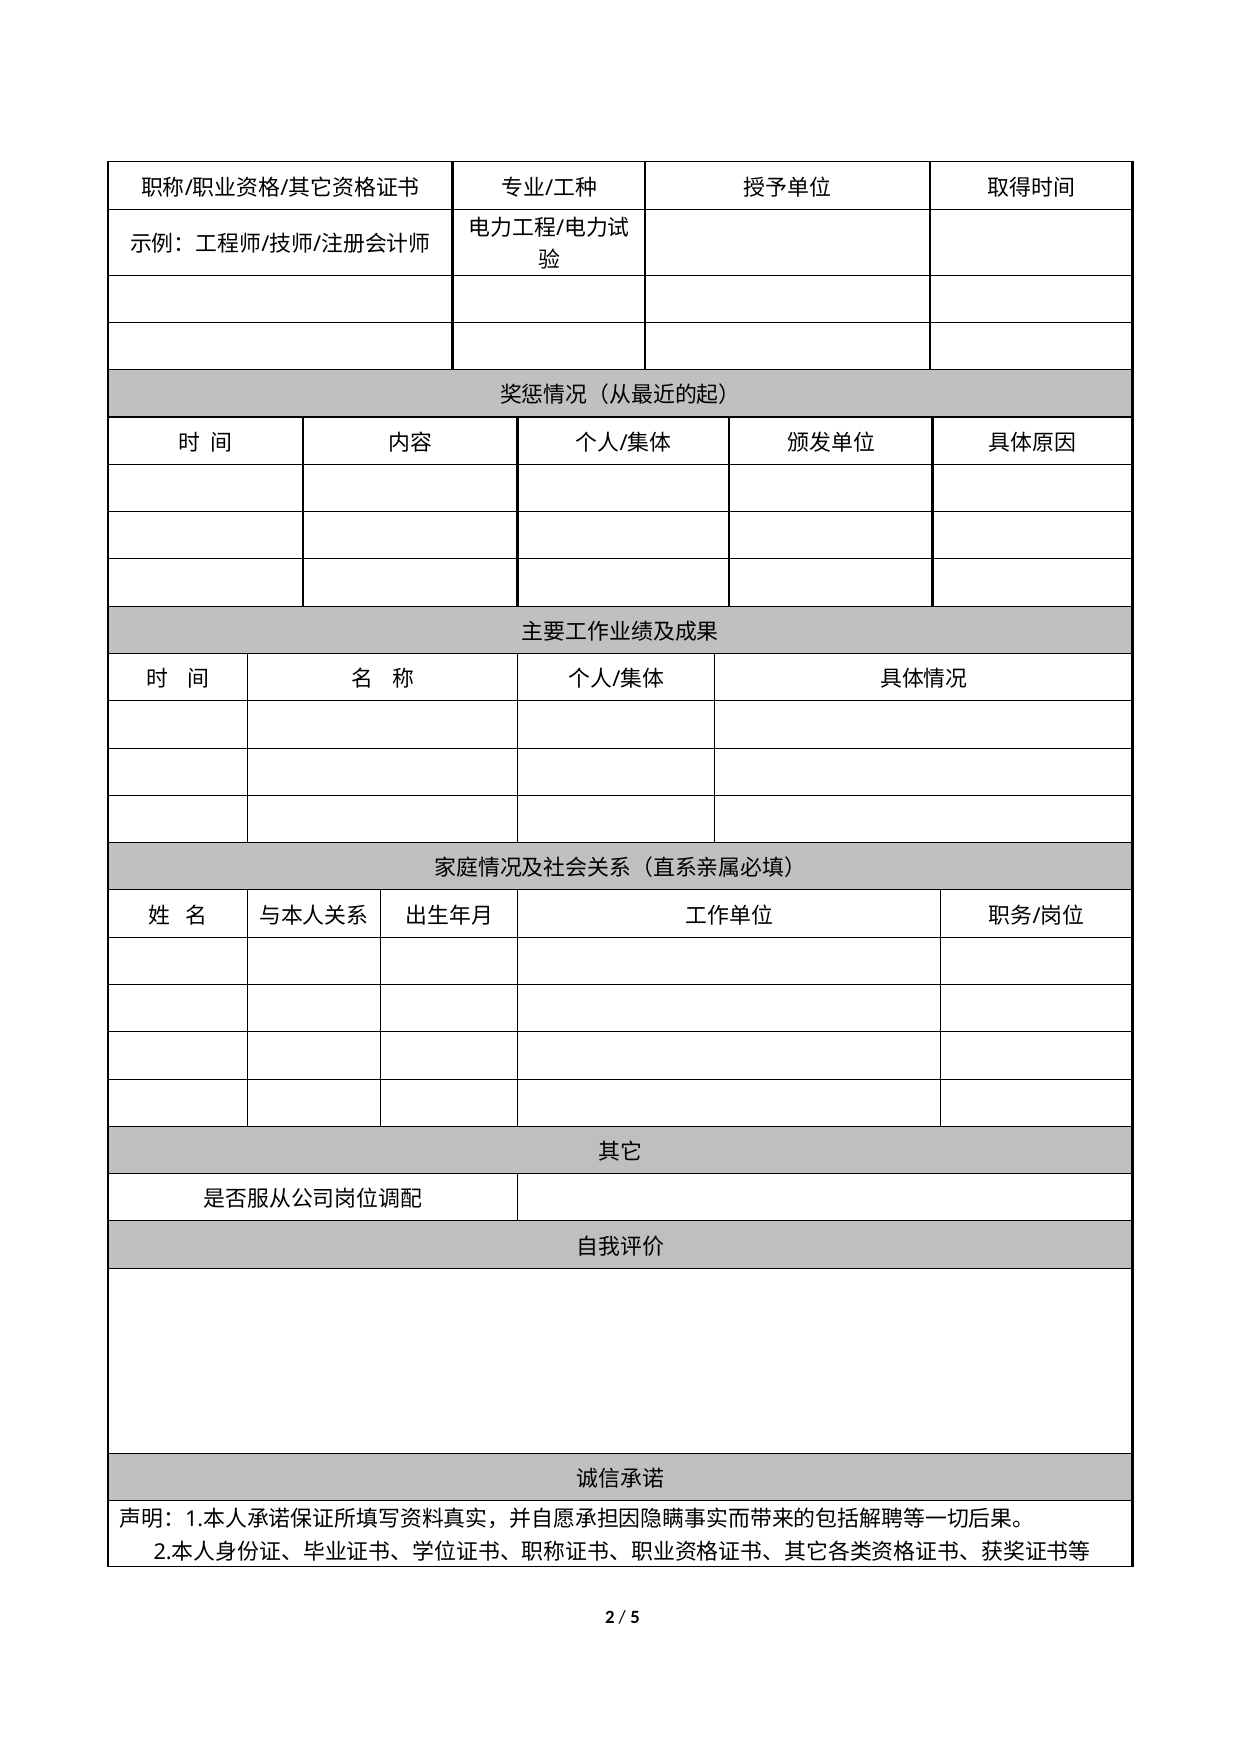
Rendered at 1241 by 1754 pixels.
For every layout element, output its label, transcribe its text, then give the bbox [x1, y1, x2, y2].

table_cell [248, 749, 517, 795]
table_cell [109, 276, 451, 322]
table_cell 内容 [304, 418, 516, 464]
table_cell [931, 210, 1131, 274]
table_cell [518, 796, 714, 842]
table_cell [248, 701, 517, 747]
table_cell [715, 701, 1131, 747]
table_cell [248, 1080, 380, 1126]
table_cell [109, 465, 302, 511]
table_cell [304, 559, 516, 606]
table_cell 工作单位 [518, 890, 940, 937]
table_cell 主要工作业绩及成果 [109, 607, 1131, 653]
table_cell 家庭情况及社会关系（直系亲属必填） [109, 843, 1131, 889]
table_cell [109, 1501, 1131, 1566]
table_cell [518, 1032, 940, 1078]
table_cell [518, 938, 940, 984]
table_cell [646, 210, 929, 274]
table_cell [934, 465, 1131, 511]
table_cell [304, 512, 516, 558]
table_cell 姓 名 [109, 890, 247, 937]
table_cell [109, 985, 247, 1031]
table_cell [248, 938, 380, 984]
table_cell 具体情况 [715, 654, 1131, 700]
table_cell 职务/岗位 [941, 890, 1131, 937]
table_cell [304, 465, 516, 511]
table_cell 职称/职业资格/其它资格证书 [109, 162, 451, 208]
table_cell [941, 985, 1131, 1031]
table_cell 示例：工程师/技师/注册会计师 [109, 210, 451, 274]
table_cell 时 间 [109, 418, 302, 464]
table_cell [109, 701, 247, 747]
table_cell [934, 512, 1131, 558]
table_cell [381, 1080, 517, 1126]
table_cell [519, 559, 728, 606]
table_cell [109, 938, 247, 984]
table_cell [248, 1032, 380, 1078]
table_cell 颁发单位 [730, 418, 931, 464]
table_cell [454, 276, 644, 322]
table_cell [730, 465, 931, 511]
table_cell [518, 985, 940, 1031]
table_cell 专业/工种 [454, 162, 644, 208]
table_cell [518, 749, 714, 795]
table_cell 诚信承诺 [109, 1454, 1131, 1500]
table_cell [931, 323, 1131, 369]
table_cell 具体原因 [934, 418, 1131, 464]
table_cell [715, 749, 1131, 795]
table_cell 取得时间 [931, 162, 1131, 208]
table_cell 个人/集体 [519, 418, 728, 464]
table_cell 名 称 [248, 654, 517, 700]
table_cell 自我评价 [109, 1221, 1131, 1268]
table_cell [518, 1174, 1131, 1220]
table_cell 个人/集体 [518, 654, 714, 700]
table_cell [646, 276, 929, 322]
table_cell 时 间 [109, 654, 247, 700]
table_cell [109, 512, 302, 558]
table_cell [381, 1032, 517, 1078]
table_cell 是否服从公司岗位调配 [109, 1174, 517, 1220]
table_cell [381, 985, 517, 1031]
table_cell [934, 559, 1131, 606]
table_cell [941, 938, 1131, 984]
table_cell [109, 749, 247, 795]
table_cell 授予单位 [646, 162, 929, 208]
table_cell 电力工程/电力试验 [454, 210, 644, 274]
table_cell [646, 323, 929, 369]
table_cell 与本人关系 [248, 890, 380, 937]
table_cell [381, 938, 517, 984]
table_cell [931, 276, 1131, 322]
table_cell 出生年月 [381, 890, 517, 937]
table_cell [518, 1080, 940, 1126]
table_cell [109, 1032, 247, 1078]
table_cell [109, 1269, 1131, 1453]
table_cell [715, 796, 1131, 842]
table_cell [454, 323, 644, 369]
table_cell [519, 465, 728, 511]
table_cell [730, 512, 931, 558]
table_cell [730, 559, 931, 606]
table_cell [941, 1080, 1131, 1126]
table_cell [109, 559, 302, 606]
table_cell 其它 [109, 1127, 1131, 1173]
table_cell [519, 512, 728, 558]
table_cell [248, 985, 380, 1031]
table_cell [248, 796, 517, 842]
table_cell [109, 1080, 247, 1126]
table_cell [109, 796, 247, 842]
table_cell 奖惩情况（从最近的起） [109, 370, 1131, 416]
table_cell [109, 323, 451, 369]
table_cell [518, 701, 714, 747]
table_cell [941, 1032, 1131, 1078]
